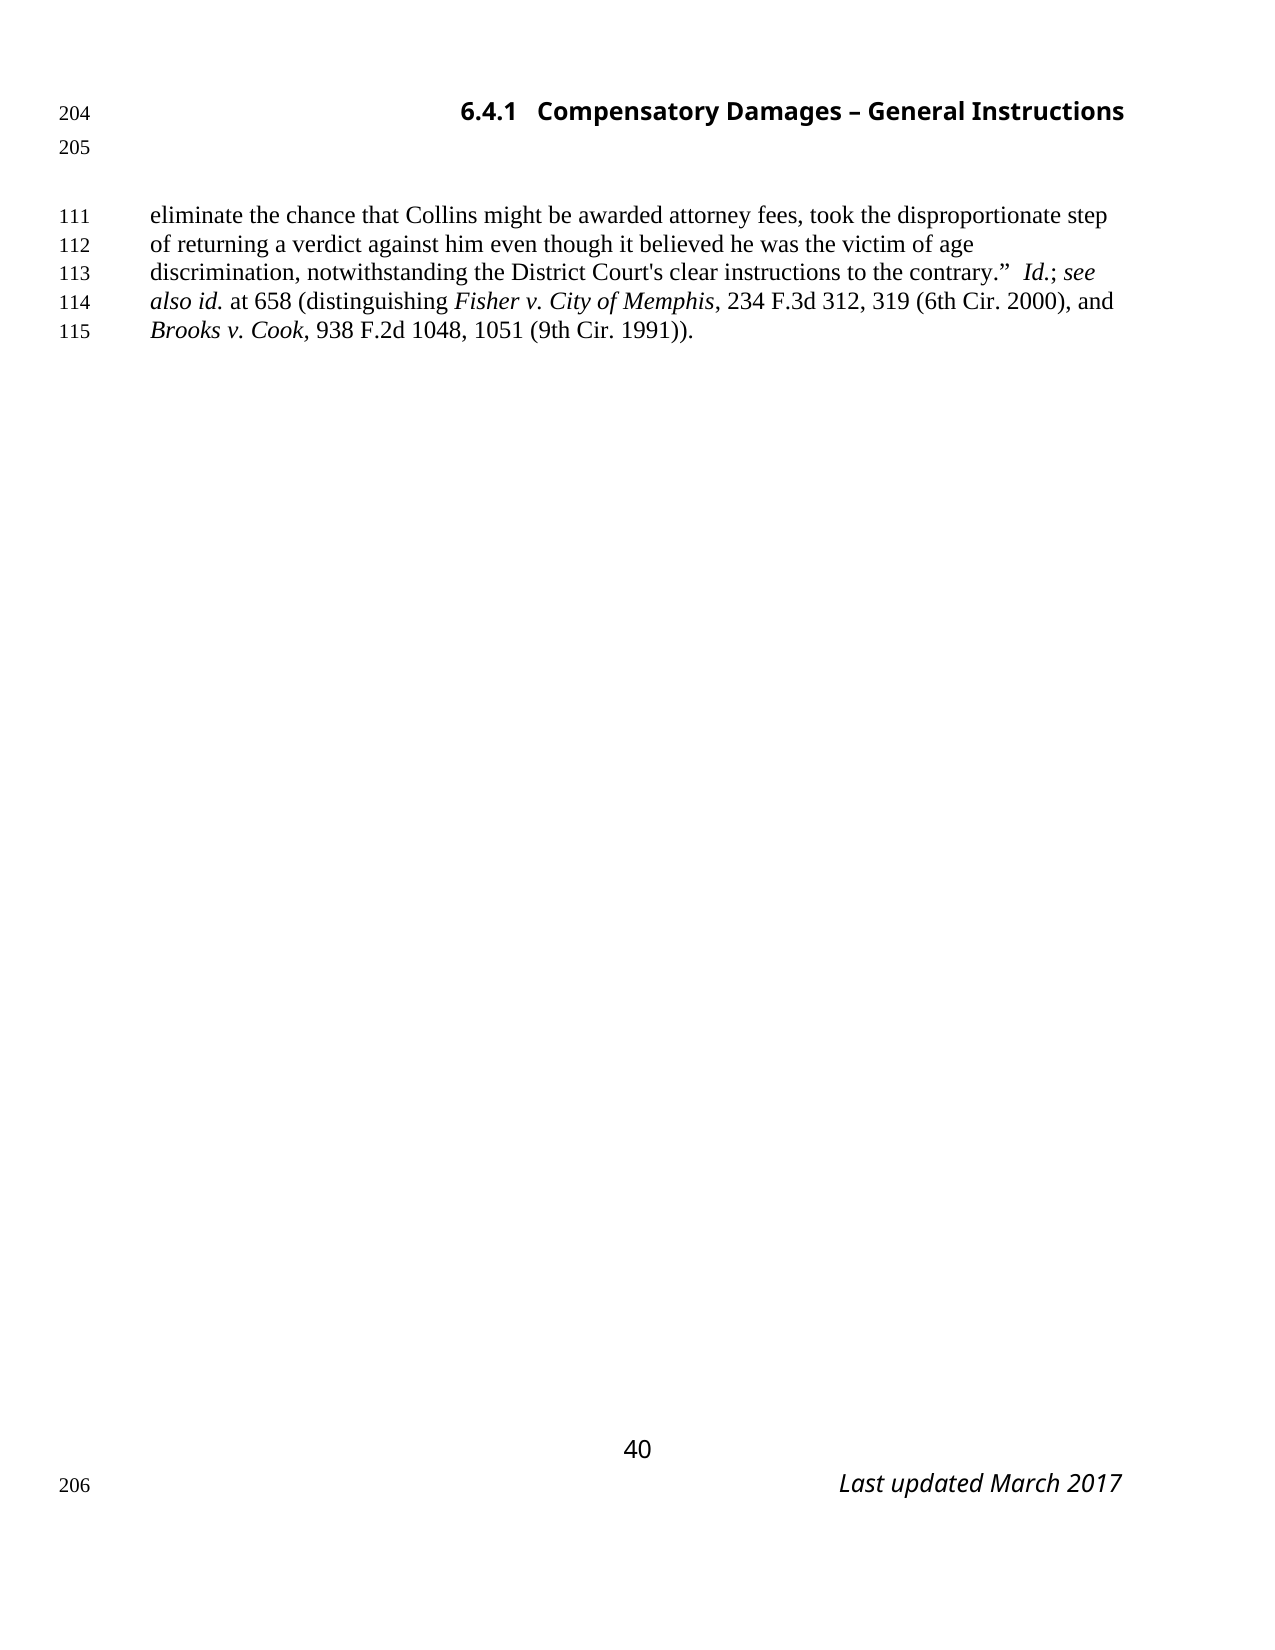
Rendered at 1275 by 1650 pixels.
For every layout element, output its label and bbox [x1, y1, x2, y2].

text [150, 200, 1125, 344]
